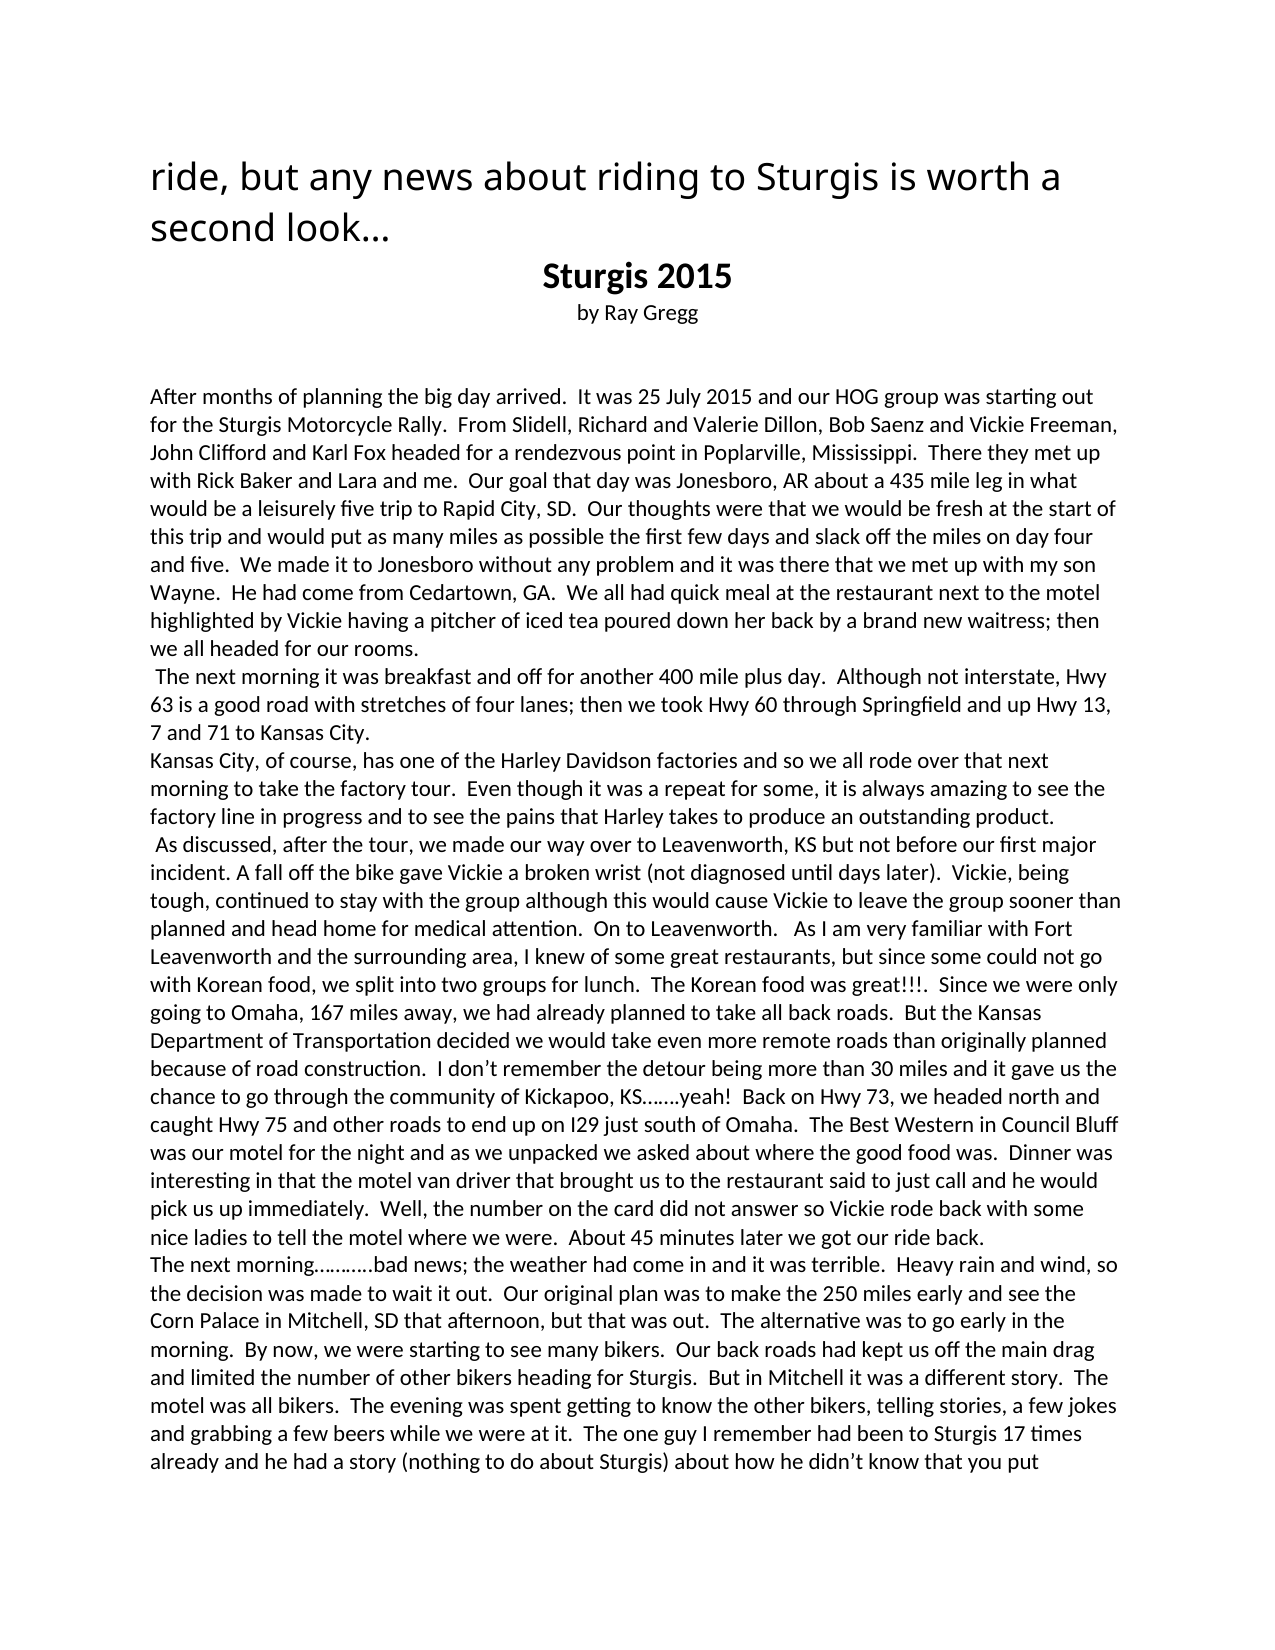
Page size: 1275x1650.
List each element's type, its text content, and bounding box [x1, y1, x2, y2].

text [150, 1251, 1125, 1475]
text Sturgis 2015 [150, 252, 1125, 298]
text Kansas City, of course, has one of the Harley Davidson factories and so we all rode over that next morning to take the factory tour. Even though it was a repeat for some, it is always amazing to see the factory line in progress and to see the pains that Harley takes to produce an outstanding product. [150, 746, 1125, 830]
text After months of planning the big day arrived. It was 25 July 2015 and our HOG group was starting out for the Sturgis Motorcycle Rally. From Slidell, Richard and Valerie Dillon, Bob Saenz and Vickie Freeman, John Clifford and Karl Fox headed for a rendezvous point in Poplarville, Mississippi. There they met up with Rick Baker and Lara and me. Our goal that day was Jonesboro, AR about a 435 mile leg in what would be a leisurely five trip to Rapid City, SD. Our thoughts were that we would be fresh at the start of this trip and would put as many miles as possible the first few days and slack off the miles on day four and five. We made it to Jonesboro without any problem and it was there that we met up with my son Wayne. He had come from Cedartown, GA. We all had quick meal at the restaurant next to the motel highlighted by Vickie having a pitcher of iced tea poured down her back by a brand new waitress; then we all headed for our rooms. [150, 382, 1125, 662]
text The next morning it was breakfast and off for another 400 mile plus day. Although not interstate, Hwy 63 is a good road with stretches of four lanes; then we took Hwy 60 through Springfield and up Hwy 13, 7 and 71 to Kansas City. [150, 662, 1125, 746]
text As discussed, after the tour, we made our way over to Leavenworth, KS but not before our first major incident. A fall off the bike gave Vickie a broken wrist (not diagnosed until days later). Vickie, being tough, continued to stay with the group although this would cause Vickie to leave the group sooner than planned and head home for medical attention. On to Leavenworth. As I am very familiar with Fort Leavenworth and the surrounding area, I knew of some great restaurants, but since some could not go with Korean food, we split into two groups for lunch. The Korean food was great!!!. Since we were only going to Omaha, 167 miles away, we had already planned to take all back roads. But the Kansas Department of Transportation decided we would take even more remote roads than originally planned because of road construction. I don’t remember the detour being more than 30 miles and it gave us the chance to go through the community of Kickapoo, KS…….yeah! Back on Hwy 73, we headed north and caught Hwy 75 and other roads to end up on I29 just south of Omaha. The Best Western in Council Bluff was our motel for the night and as we unpacked we asked about where the good food was. Dinner was interesting in that the motel van driver that brought us to the restaurant said to just call and he would pick us up immediately. Well, the number on the card did not answer so Vickie rode back with some nice ladies to tell the motel where we were. About 45 minutes later we got our ride back. [150, 830, 1125, 1251]
text by Ray Gregg [150, 298, 1125, 326]
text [150, 150, 1125, 252]
